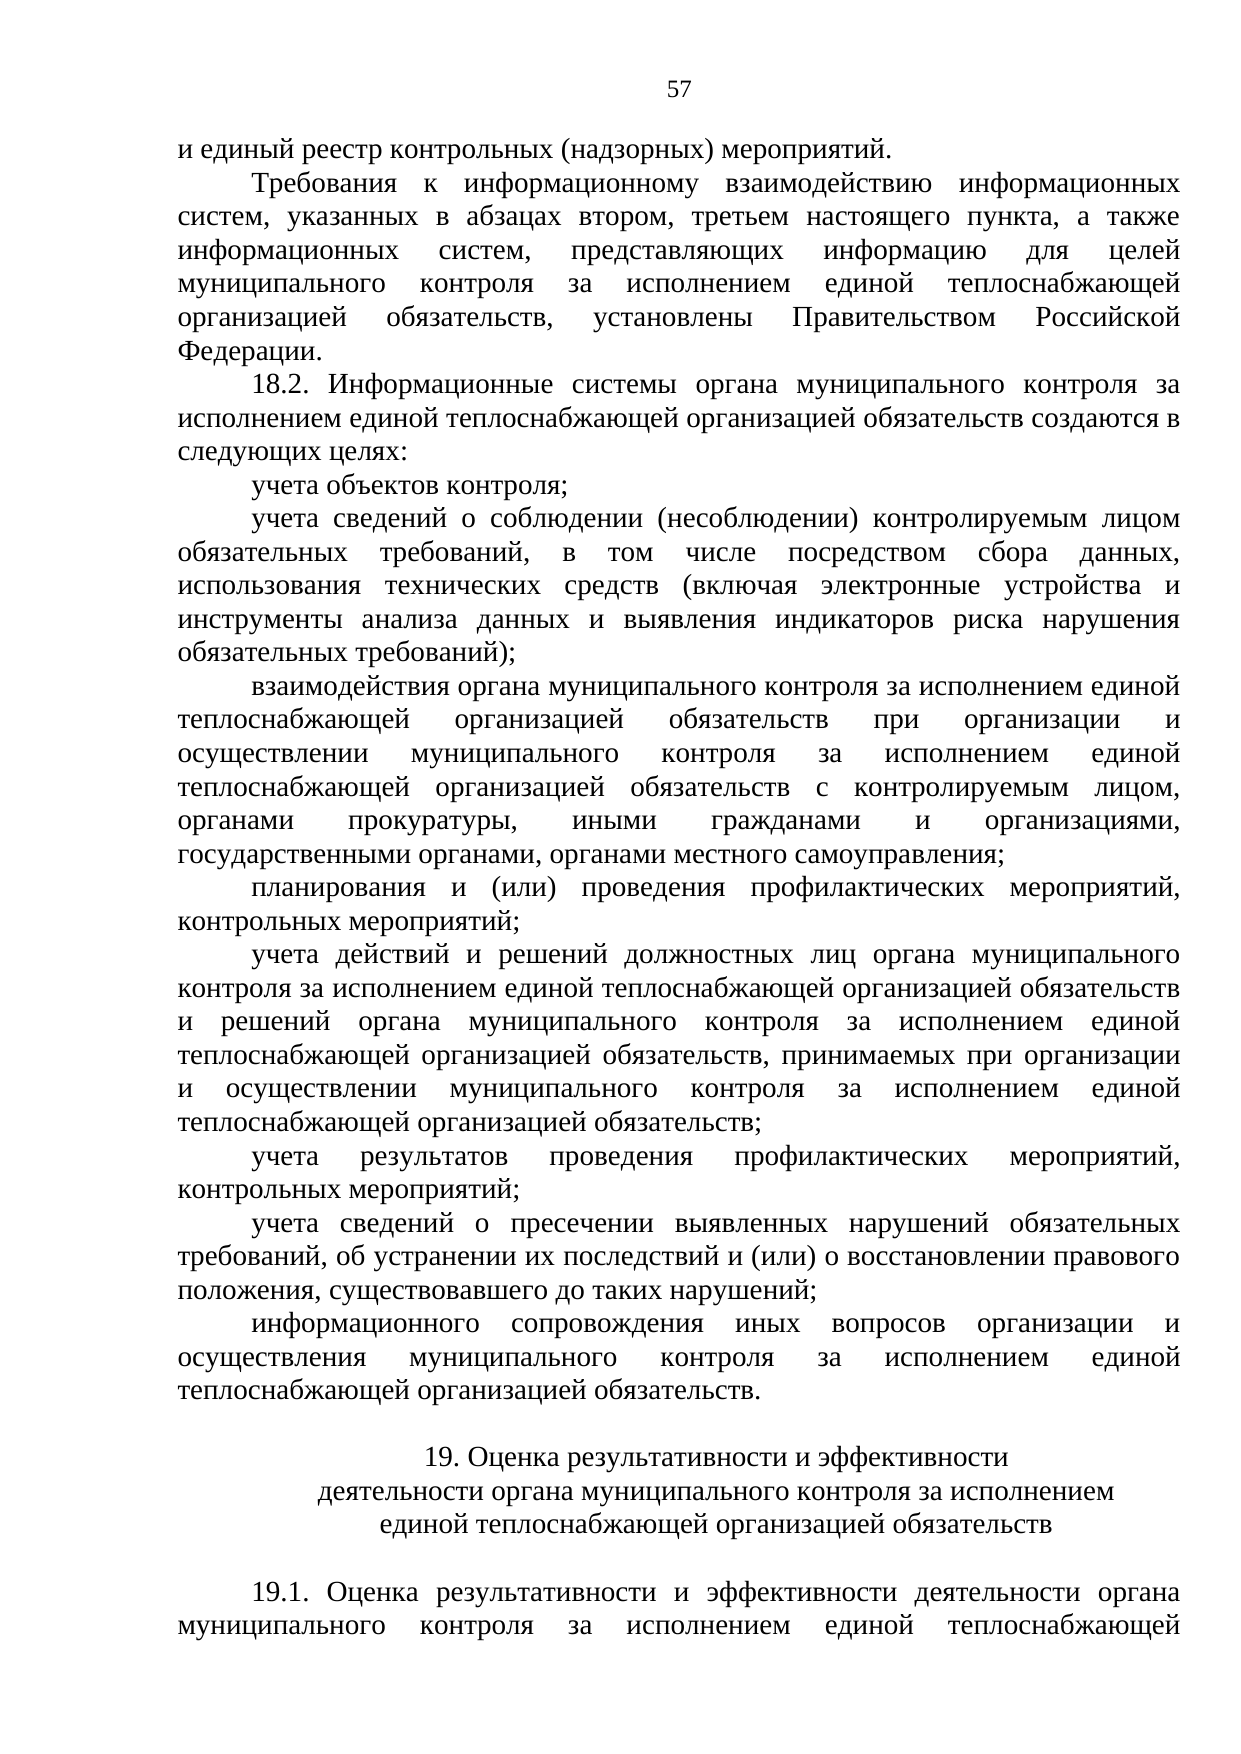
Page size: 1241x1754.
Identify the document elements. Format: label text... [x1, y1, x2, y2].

text 18.2. Информационные системы органа муниципального контроля за исполнением единой теплоснабжающей организацией обязательств создаются в следующих целях: [177, 366, 1181, 467]
text 19. Оценка результативности и эффективности [177, 1439, 1181, 1473]
text учета сведений о соблюдении (несоблюдении) контролируемым лицом обязательных требований, в том числе посредством сбора данных, использования технических средств (включая электронные устройства и инструменты анализа данных и выявления индикаторов риска нарушения обязательных требований); [177, 500, 1181, 668]
text единой теплоснабжающей организацией обязательств [177, 1507, 1181, 1540]
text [177, 1574, 1181, 1641]
text взаимодействия органа муниципального контроля за исполнением единой теплоснабжающей организацией обязательств при организации и осуществлении муниципального контроля за исполнением единой теплоснабжающей организацией обязательств с контролируемым лицом, органами прокуратуры, иными гражданами и организациями, государственными органами, органами местного самоуправления; [177, 668, 1181, 869]
text учета сведений о пресечении выявленных нарушений обязательных требований, об устранении их последствий и (или) о восстановлении правового положения, существовавшего до таких нарушений; [177, 1205, 1181, 1305]
text учета действий и решений должностных лиц органа муниципального контроля за исполнением единой теплоснабжающей организацией обязательств и решений органа муниципального контроля за исполнением единой теплоснабжающей организацией обязательств, принимаемых при организации и осуществлении муниципального контроля за исполнением единой теплоснабжающей организацией обязательств; [177, 936, 1181, 1138]
text Требования к информационному взаимодействию информационных систем, указанных в абзацах втором, третьем настоящего пункта, а также информационных систем, представляющих информацию для целей муниципального контроля за исполнением единой теплоснабжающей организацией обязательств, установлены Правительством Российской Федерации. [177, 165, 1181, 366]
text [177, 131, 1181, 165]
text деятельности органа муниципального контроля за исполнением [177, 1473, 1181, 1507]
text учета объектов контроля; [177, 467, 1181, 500]
text учета результатов проведения профилактических мероприятий, контрольных мероприятий; [177, 1138, 1181, 1205]
text планирования и (или) проведения профилактических мероприятий, контрольных мероприятий; [177, 869, 1181, 936]
text информационного сопровождения иных вопросов организации и осуществления муниципального контроля за исполнением единой теплоснабжающей организацией обязательств. [177, 1305, 1181, 1406]
